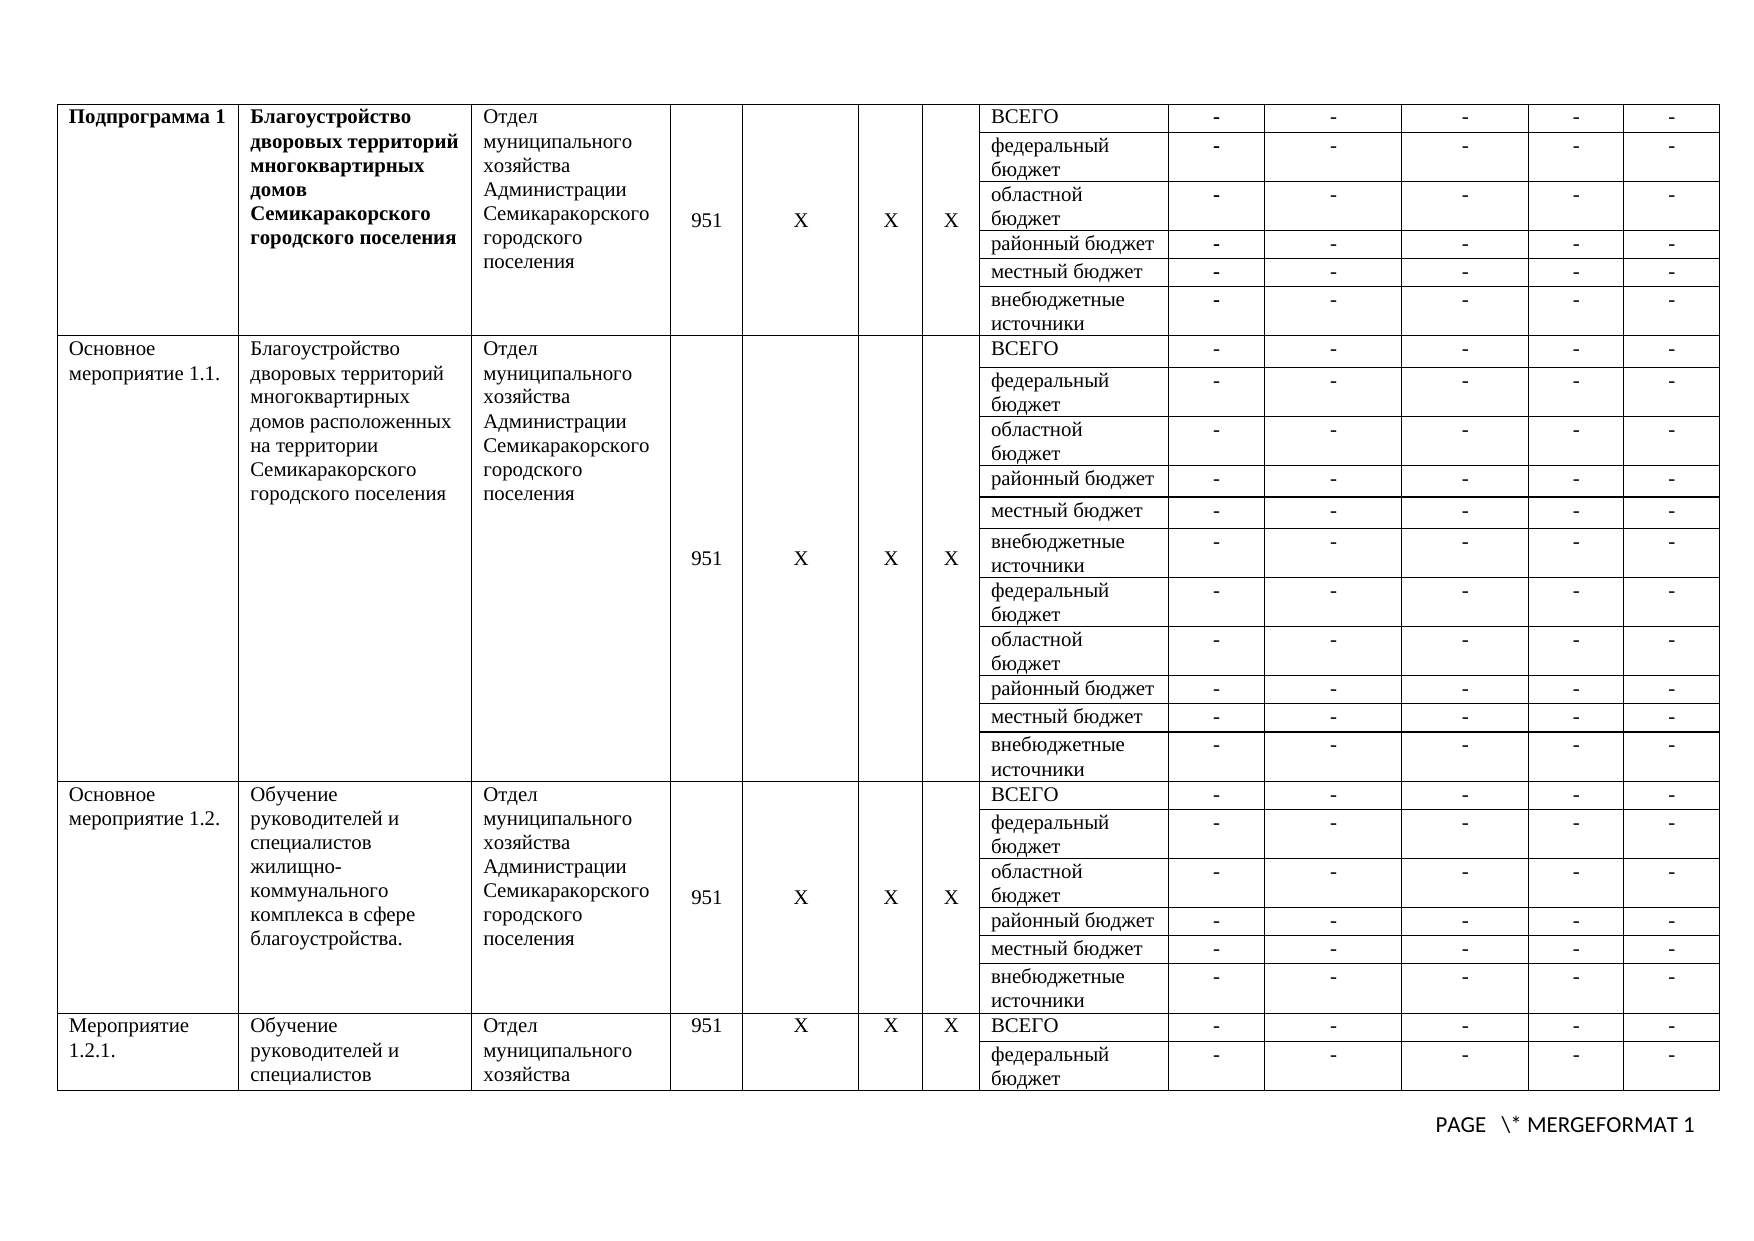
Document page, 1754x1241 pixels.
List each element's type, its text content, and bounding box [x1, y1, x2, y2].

table_cell - [1265, 908, 1401, 935]
table_cell - [1265, 1014, 1401, 1041]
table_cell - [1265, 231, 1401, 258]
table_cell Х [743, 1014, 858, 1090]
table_cell - [1529, 578, 1623, 626]
table_cell федеральный бюджет [980, 1042, 1168, 1090]
table_cell - [1402, 964, 1528, 1012]
table_cell - [1624, 859, 1719, 907]
table_cell - [1402, 627, 1528, 675]
table_cell - [1529, 627, 1623, 675]
table_cell - [1624, 1042, 1719, 1090]
table_cell - [1265, 676, 1401, 703]
table_cell ВСЕГО [980, 782, 1168, 809]
table_cell - [1169, 417, 1264, 465]
table_cell - [1169, 1042, 1264, 1090]
table_cell местный бюджет [980, 259, 1168, 286]
table_cell - [1624, 466, 1719, 496]
table_cell - [1169, 936, 1264, 963]
table_cell - [1169, 231, 1264, 258]
table_cell - [1402, 498, 1528, 528]
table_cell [472, 1014, 670, 1090]
table_cell - [1624, 676, 1719, 703]
table_cell - [1402, 578, 1528, 626]
table_cell - [1169, 704, 1264, 731]
table_cell - [1265, 133, 1401, 181]
table_cell - [1624, 627, 1719, 675]
table_cell ВСЕГО [980, 1014, 1168, 1041]
table_cell - [1402, 1042, 1528, 1090]
table_cell - [1169, 964, 1264, 1012]
table_cell областной бюджет [980, 859, 1168, 907]
table_cell - [1169, 1014, 1264, 1041]
table_cell Основное мероприятие 1.2. [58, 782, 238, 1012]
table_cell 951 [671, 782, 742, 1012]
table_cell - [1402, 704, 1528, 731]
table_cell - [1169, 182, 1264, 230]
table_cell - [1529, 782, 1623, 809]
table_cell внебюджетные источники [980, 733, 1168, 781]
table_cell - [1624, 1014, 1719, 1041]
table_cell - [1169, 782, 1264, 809]
table_cell - [1529, 810, 1623, 858]
table_cell - [1624, 182, 1719, 230]
table_cell - [1265, 259, 1401, 286]
table_cell - [1265, 733, 1401, 781]
table_cell - [1265, 417, 1401, 465]
table_cell внебюджетные источники [980, 287, 1168, 335]
table_cell - [1402, 368, 1528, 416]
table_cell - [1402, 908, 1528, 935]
table_cell районный бюджет [980, 908, 1168, 935]
table_cell областной бюджет [980, 182, 1168, 230]
table_cell Благоустройство дворовых территорий многоквартирных домов Семикаракорского городского поселения [239, 105, 471, 335]
table_cell районный бюджет [980, 466, 1168, 496]
table_cell - [1529, 182, 1623, 230]
table_cell - [1402, 259, 1528, 286]
table_cell - [1169, 368, 1264, 416]
table_cell - [1624, 964, 1719, 1012]
table_cell Х [923, 782, 979, 1012]
table_cell - [1169, 578, 1264, 626]
table_cell внебюджетные источники [980, 964, 1168, 1012]
table_cell - [1624, 417, 1719, 465]
table_cell - [1529, 1042, 1623, 1090]
table_cell - [1529, 105, 1623, 132]
table_cell - [1529, 529, 1623, 577]
table_cell - [1624, 782, 1719, 809]
table_cell - [1529, 908, 1623, 935]
table_cell - [1402, 782, 1528, 809]
table_cell - [1265, 529, 1401, 577]
table_cell - [1529, 287, 1623, 335]
table_cell - [1265, 287, 1401, 335]
table_cell - [1529, 498, 1623, 528]
table_cell федеральный бюджет [980, 368, 1168, 416]
table_cell Х [859, 782, 922, 1012]
table_cell - [1402, 1014, 1528, 1041]
table_cell Х [743, 782, 858, 1012]
table_cell - [1529, 231, 1623, 258]
table_cell - [1265, 466, 1401, 496]
table_cell - [1529, 704, 1623, 731]
table_cell - [1624, 936, 1719, 963]
table_cell - [1624, 336, 1719, 367]
table_cell - [1265, 368, 1401, 416]
table_cell местный бюджет [980, 936, 1168, 963]
table_cell - [1169, 627, 1264, 675]
table_cell - [1169, 466, 1264, 496]
table_cell 951 [671, 336, 742, 781]
table_cell - [1529, 1014, 1623, 1041]
table_cell - [1402, 417, 1528, 465]
table_cell ВСЕГО [980, 105, 1168, 132]
table_cell - [1402, 182, 1528, 230]
table_cell - [1265, 782, 1401, 809]
table_cell - [1529, 936, 1623, 963]
table_cell - [1529, 336, 1623, 367]
table_cell - [1624, 259, 1719, 286]
table_cell - [1402, 133, 1528, 181]
table_cell - [1169, 498, 1264, 528]
table_cell - [1624, 733, 1719, 781]
table_cell - [1624, 498, 1719, 528]
table_cell - [1529, 466, 1623, 496]
table_cell - [1265, 627, 1401, 675]
table_cell - [1265, 105, 1401, 132]
table_cell - [1265, 498, 1401, 528]
table_cell - [1169, 336, 1264, 367]
table_cell федеральный бюджет [980, 810, 1168, 858]
table_cell - [1169, 810, 1264, 858]
table_cell Х [859, 336, 922, 781]
table_cell - [1265, 859, 1401, 907]
table_cell - [1624, 704, 1719, 731]
table_cell Х [859, 105, 922, 335]
table_cell - [1265, 336, 1401, 367]
table_cell - [1169, 259, 1264, 286]
table_cell областной бюджет [980, 417, 1168, 465]
table_cell - [1265, 182, 1401, 230]
table_cell Х [743, 105, 858, 335]
table_cell - [1402, 936, 1528, 963]
table_cell - [1402, 466, 1528, 496]
table_cell - [1402, 231, 1528, 258]
table_cell - [1169, 676, 1264, 703]
table_cell - [1624, 287, 1719, 335]
table_cell - [1169, 908, 1264, 935]
table_cell - [1169, 529, 1264, 577]
table_cell - [1529, 676, 1623, 703]
table_cell - [1169, 287, 1264, 335]
table_cell местный бюджет [980, 498, 1168, 528]
table_cell ВСЕГО [980, 336, 1168, 367]
table_cell - [1624, 133, 1719, 181]
table_cell - [1624, 231, 1719, 258]
table_cell - [1529, 733, 1623, 781]
table_cell - [1624, 578, 1719, 626]
table_cell - [1624, 529, 1719, 577]
table_cell 951 [671, 105, 742, 335]
table_cell - [1169, 105, 1264, 132]
table_cell - [1529, 259, 1623, 286]
table_cell Основное мероприятие 1.1. [58, 336, 238, 781]
table_cell внебюджетные источники [980, 529, 1168, 577]
table_cell - [1624, 810, 1719, 858]
table_cell - [1265, 936, 1401, 963]
table_cell - [1402, 859, 1528, 907]
table_cell - [1624, 908, 1719, 935]
table_cell - [1169, 859, 1264, 907]
table_cell - [1169, 733, 1264, 781]
table_cell Х [923, 336, 979, 781]
table_cell Подпрограмма 1 [58, 105, 238, 335]
table_cell - [1402, 336, 1528, 367]
table_cell районный бюджет [980, 231, 1168, 258]
table_cell - [1529, 133, 1623, 181]
table_cell федеральный бюджет [980, 133, 1168, 181]
table_cell местный бюджет [980, 704, 1168, 731]
table_cell - [1402, 529, 1528, 577]
table_cell федеральный бюджет [980, 578, 1168, 626]
table_cell - [1265, 1042, 1401, 1090]
table_cell Х [923, 1014, 979, 1090]
table_cell 951 [671, 1014, 742, 1090]
table_cell - [1402, 733, 1528, 781]
table_cell Х [743, 336, 858, 781]
table_cell Х [923, 105, 979, 335]
table_cell - [1402, 287, 1528, 335]
table_cell - [1624, 368, 1719, 416]
table_cell - [1624, 105, 1719, 132]
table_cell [472, 105, 670, 335]
table_cell - [1529, 964, 1623, 1012]
table_cell - [1265, 964, 1401, 1012]
table_cell - [1265, 578, 1401, 626]
table_cell Обучение руководителей и специалистов жилищно-коммунального комплекса в сфере благоустройства. [239, 782, 471, 1012]
table_cell - [1265, 704, 1401, 731]
table_cell - [1529, 859, 1623, 907]
table_cell - [1169, 133, 1264, 181]
table_cell Мероприятие 1.2.1. [58, 1014, 238, 1090]
table_cell - [1402, 105, 1528, 132]
table_cell Отдел муниципального хозяйства Администрации Семикаракорского городского поселения [472, 336, 670, 781]
table_cell районный бюджет [980, 676, 1168, 703]
table_cell областной бюджет [980, 627, 1168, 675]
table_cell - [1402, 676, 1528, 703]
table_cell Благоустройство дворовых территорий многоквартирных домов расположенных на территории Семикаракорского городского поселения [239, 336, 471, 781]
table_cell - [1402, 810, 1528, 858]
table_cell - [1529, 368, 1623, 416]
table_cell - [1529, 417, 1623, 465]
table_cell Отдел муниципального хозяйства Администрации Семикаракорского городского поселения [472, 782, 670, 1012]
table_cell Х [859, 1014, 922, 1090]
table_cell - [1265, 810, 1401, 858]
table_cell Обучение руководителей и специалистов жилищно-коммунального комплекса в сфере благоустройства. [239, 1014, 471, 1090]
